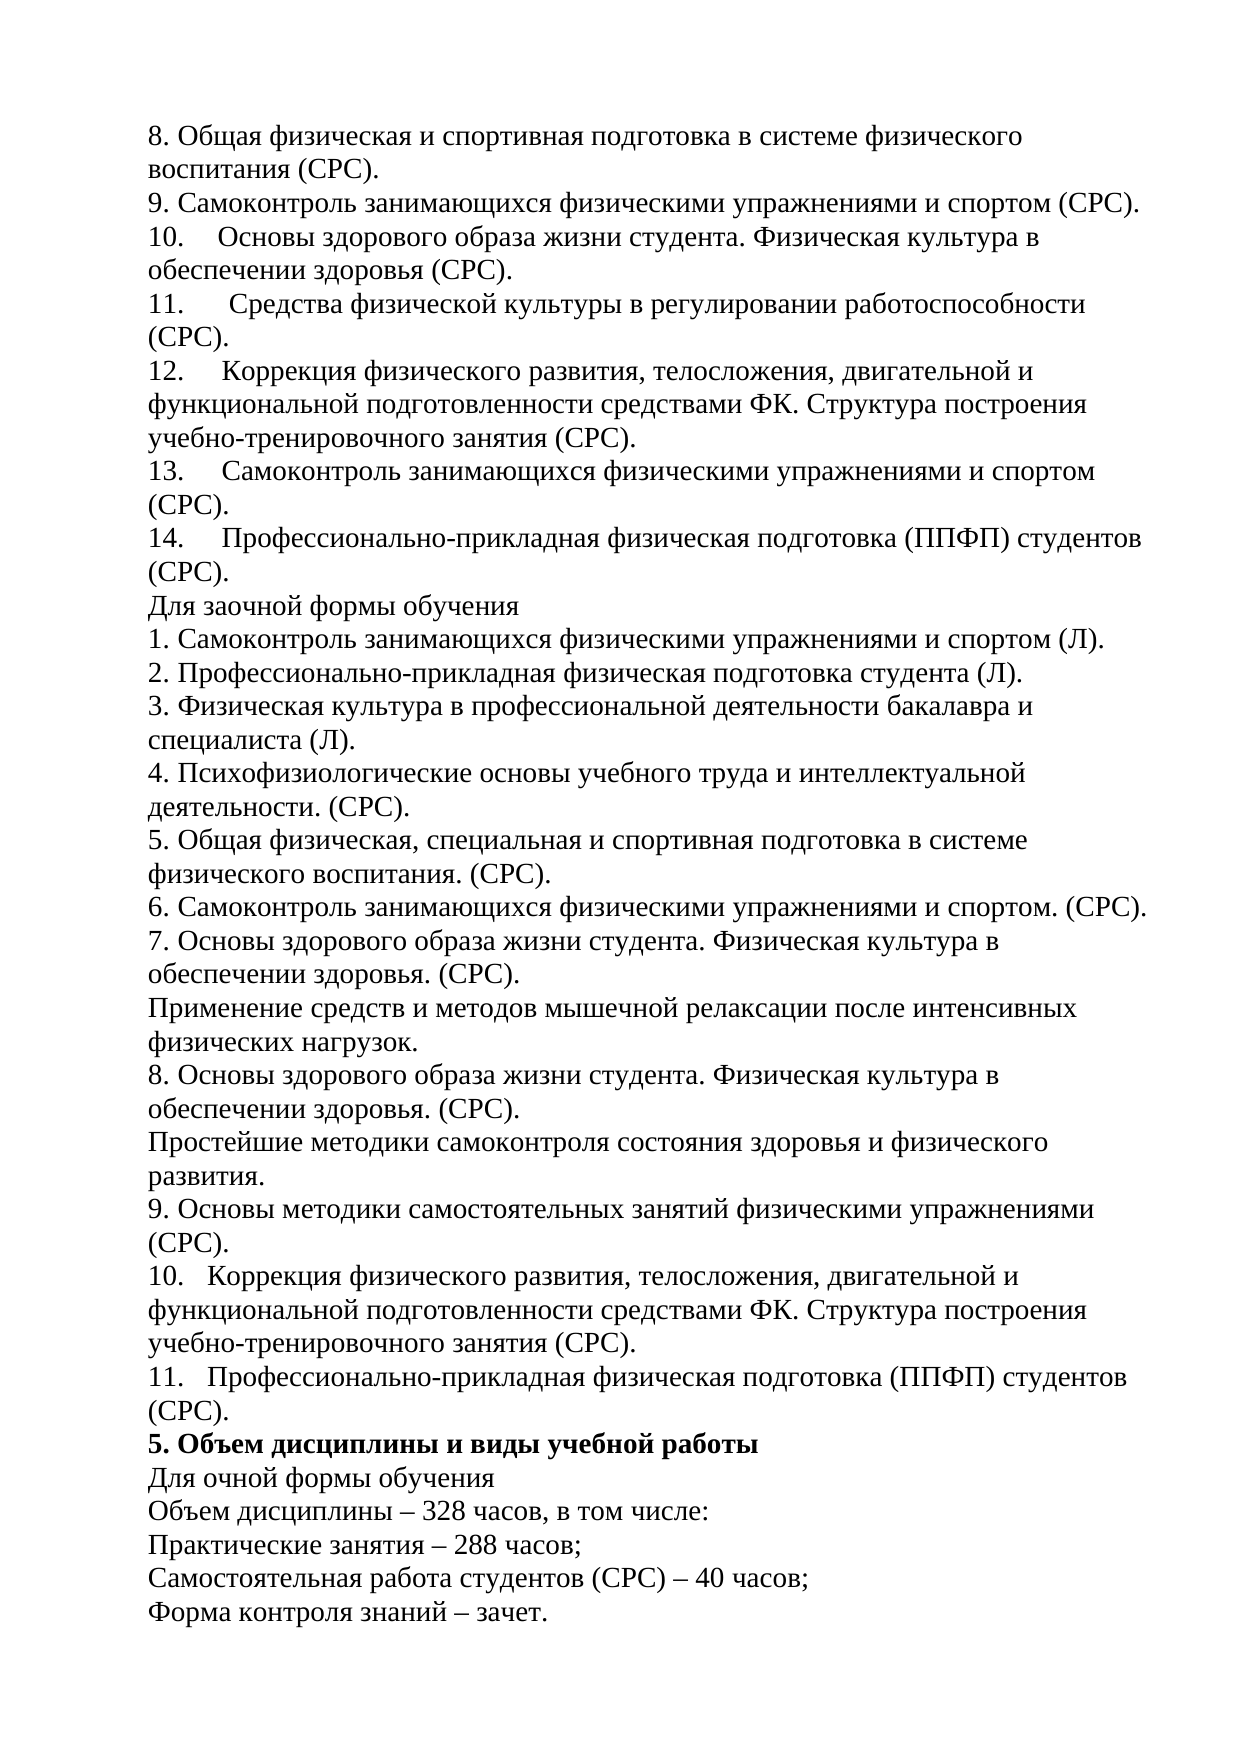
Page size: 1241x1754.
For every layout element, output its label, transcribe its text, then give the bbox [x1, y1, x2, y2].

list Основы здорового образа жизни студента. Физическая культура в обеспечении здоровья. (СРС). [148, 923, 1152, 990]
list Основы здорового образа жизни студента. Физическая культура в обеспечении здоровья (СРС). [148, 219, 1152, 286]
text Самостоятельная работа студентов (СРС) – 40 часов; [148, 1560, 1152, 1594]
list Средства физической культуры в регулировании работоспособности (СРС). [148, 286, 1152, 353]
list Физическая культура в профессиональной деятельности бакалавра и специалиста (Л). [148, 688, 1152, 755]
list Профессионально-прикладная физическая подготовка (ППФП) студентов (СРС). [148, 1359, 1152, 1426]
list Применение средств и методов мышечной релаксации после интенсивных физических нагрузок. [148, 990, 1152, 1057]
text Для очной формы обучения [148, 1460, 1152, 1493]
list Коррекция физического развития, телосложения, двигательной и функциональной подготовленности средствами ФК. Структура построения учебно-тренировочного занятия (СРС). [148, 353, 1152, 453]
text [148, 1493, 1152, 1527]
list Самоконтроль занимающихся физическими упражнениями и спортом. (СРС). [148, 889, 1152, 923]
list Общая физическая, специальная и спортивная подготовка в системе физического воспитания. (СРС). [148, 822, 1152, 889]
text Для заочной формы обучения [148, 588, 1152, 621]
list Самоконтроль занимающихся физическими упражнениями и спортом (СРС). [148, 453, 1152, 521]
text 5. Объем дисциплины и виды учебной работы [148, 1426, 1152, 1460]
list Психофизиологические основы учебного труда и интеллектуальной деятельности. (СРС). [148, 755, 1152, 822]
list Основы методики самостоятельных занятий физическими упражнениями (СРС). [148, 1191, 1152, 1258]
list Простейшие методики самоконтроля состояния здоровья и физического развития. [148, 1124, 1152, 1191]
list Профессионально-прикладная физическая подготовка (ППФП) студентов (СРС). [148, 521, 1152, 588]
list Самоконтроль занимающихся физическими упражнениями и спортом (Л). [148, 621, 1152, 655]
text Форма контроля знаний – зачет. [148, 1594, 1152, 1627]
text Практические занятия – 288 часов; [148, 1527, 1152, 1560]
list Основы здорового образа жизни студента. Физическая культура в обеспечении здоровья. (СРС). [148, 1057, 1152, 1124]
list Коррекция физического развития, телосложения, двигательной и функциональной подготовленности средствами ФК. Структура построения учебно-тренировочного занятия (СРС). [148, 1258, 1152, 1359]
list Самоконтроль занимающихся физическими упражнениями и спортом (СРС). [148, 185, 1152, 219]
list Общая физическая и спортивная подготовка в системе физического воспитания (СРС). [148, 118, 1152, 185]
list Профессионально-прикладная физическая подготовка студента (Л). [148, 655, 1152, 688]
